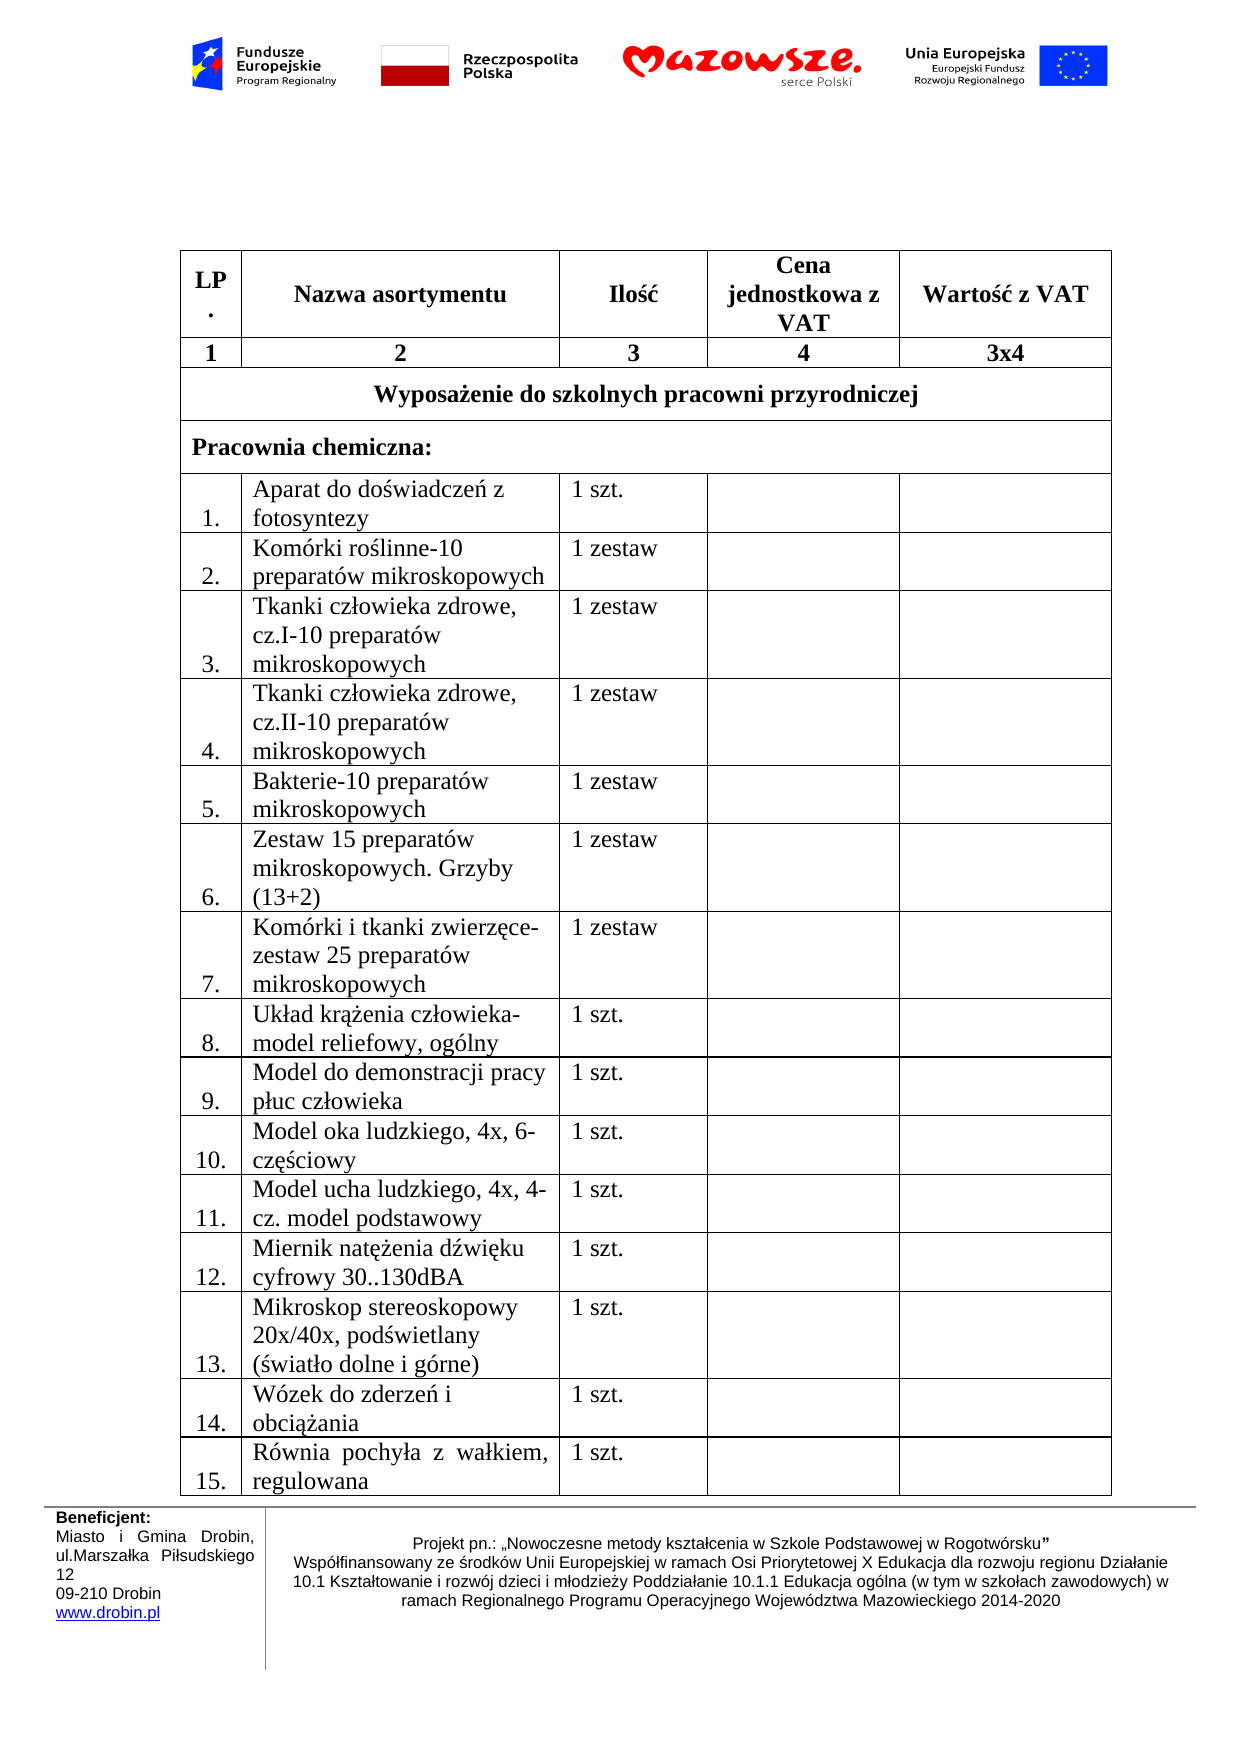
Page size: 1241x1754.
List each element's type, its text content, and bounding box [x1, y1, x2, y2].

table_cell [708, 1379, 899, 1436]
table_cell [900, 766, 1111, 823]
table_cell 1 szt. [560, 1233, 707, 1291]
table_cell 6. [181, 824, 241, 911]
table_header Wartość z VAT [900, 251, 1111, 337]
table_cell 2. [181, 533, 241, 590]
table_cell Miernik natężenia dźwięku cyfrowy 30..130dBA [242, 1233, 559, 1291]
table_cell 1. [181, 474, 241, 532]
table_cell [900, 824, 1111, 911]
table_cell 1 zestaw [560, 591, 707, 677]
table_cell 1 szt. [560, 1058, 707, 1115]
table_cell Równia pochyła z wałkiem, regulowana [242, 1438, 559, 1495]
table_cell 1 szt. [560, 999, 707, 1056]
table_cell 1 szt. [560, 1292, 707, 1378]
table_cell 15. [181, 1438, 241, 1495]
table_cell 11. [181, 1175, 241, 1232]
table_cell 1 szt. [560, 1438, 707, 1495]
table_cell [900, 1233, 1111, 1291]
table_cell [900, 591, 1111, 677]
table_cell 1 zestaw [560, 679, 707, 765]
table_cell Pracownia chemiczna: [181, 421, 1111, 473]
table_cell [708, 1175, 899, 1232]
table_cell 13. [181, 1292, 241, 1378]
table_cell [900, 474, 1111, 532]
table_cell [708, 1058, 899, 1115]
table_cell [900, 1292, 1111, 1378]
table_cell [708, 679, 899, 765]
table_header Ilość [560, 251, 707, 337]
table_header Nazwa asortymentu [242, 251, 559, 337]
table_cell [708, 912, 899, 998]
table_cell Zestaw 15 preparatów mikroskopowych. Grzyby (13+2) [242, 824, 559, 911]
table_cell 3 [560, 338, 707, 367]
table_header LP. [181, 251, 241, 337]
table_cell 3. [181, 591, 241, 677]
table_cell Aparat do doświadczeń z fotosyntezy [242, 474, 559, 532]
table_cell [708, 533, 899, 590]
table_cell 4. [181, 679, 241, 765]
table_cell [708, 1116, 899, 1173]
table_cell Bakterie-10 preparatów mikroskopowych [242, 766, 559, 823]
table_cell [900, 999, 1111, 1056]
table_cell [708, 999, 899, 1056]
table_cell [708, 1438, 899, 1495]
table_cell 4 [708, 338, 899, 367]
table_cell 1 zestaw [560, 824, 707, 911]
table_cell 1 szt. [560, 1379, 707, 1436]
table_cell 3x4 [900, 338, 1111, 367]
table_cell 9. [181, 1058, 241, 1115]
table_cell Wyposażenie do szkolnych pracowni przyrodniczej [181, 368, 1111, 420]
table_header Cena jednostkowa z VAT [708, 251, 899, 337]
table_cell Model do demonstracji pracy płuc człowieka [242, 1058, 559, 1115]
table_cell [708, 766, 899, 823]
table_cell 14. [181, 1379, 241, 1436]
table_cell 1 [181, 338, 241, 367]
table_cell 1 zestaw [560, 533, 707, 590]
table_cell [708, 1233, 899, 1291]
table_cell [900, 912, 1111, 998]
table_cell 1 zestaw [560, 766, 707, 823]
table_cell [900, 1438, 1111, 1495]
table_cell [708, 591, 899, 677]
table_cell 1 zestaw [560, 912, 707, 998]
table_cell 7. [181, 912, 241, 998]
table_cell 1 szt. [560, 1116, 707, 1173]
table_cell [708, 824, 899, 911]
table_cell Tkanki człowieka zdrowe, cz.I-10 preparatów mikroskopowych [242, 591, 559, 677]
table_cell 10. [181, 1116, 241, 1173]
table_cell 2 [242, 338, 559, 367]
table_cell [900, 1116, 1111, 1173]
table_cell [708, 1292, 899, 1378]
table_cell Wózek do zderzeń i obciążania [242, 1379, 559, 1436]
table_cell [900, 1058, 1111, 1115]
table_cell Model ucha ludzkiego, 4x, 4-cz. model podstawowy [242, 1175, 559, 1232]
table_cell Tkanki człowieka zdrowe, cz.II-10 preparatów mikroskopowych [242, 679, 559, 765]
table_cell [900, 533, 1111, 590]
table_cell Mikroskop stereoskopowy 20x/40x, podświetlany (światło dolne i górne) [242, 1292, 559, 1378]
table_cell [900, 1175, 1111, 1232]
table_cell 5. [181, 766, 241, 823]
table_cell [708, 474, 899, 532]
table_cell 12. [181, 1233, 241, 1291]
table_cell 1 szt. [560, 1175, 707, 1232]
table_cell Model oka ludzkiego, 4x, 6-częściowy [242, 1116, 559, 1173]
table_cell [900, 679, 1111, 765]
table_cell 1 szt. [560, 474, 707, 532]
table_cell Komórki i tkanki zwierzęce-zestaw 25 preparatów mikroskopowych [242, 912, 559, 998]
table_cell [900, 1379, 1111, 1436]
table_cell 8. [181, 999, 241, 1056]
table_cell Komórki roślinne-10 preparatów mikroskopowych [242, 533, 559, 590]
table_cell Układ krążenia człowieka- model reliefowy, ogólny [242, 999, 559, 1056]
picture [177, 23, 1123, 104]
